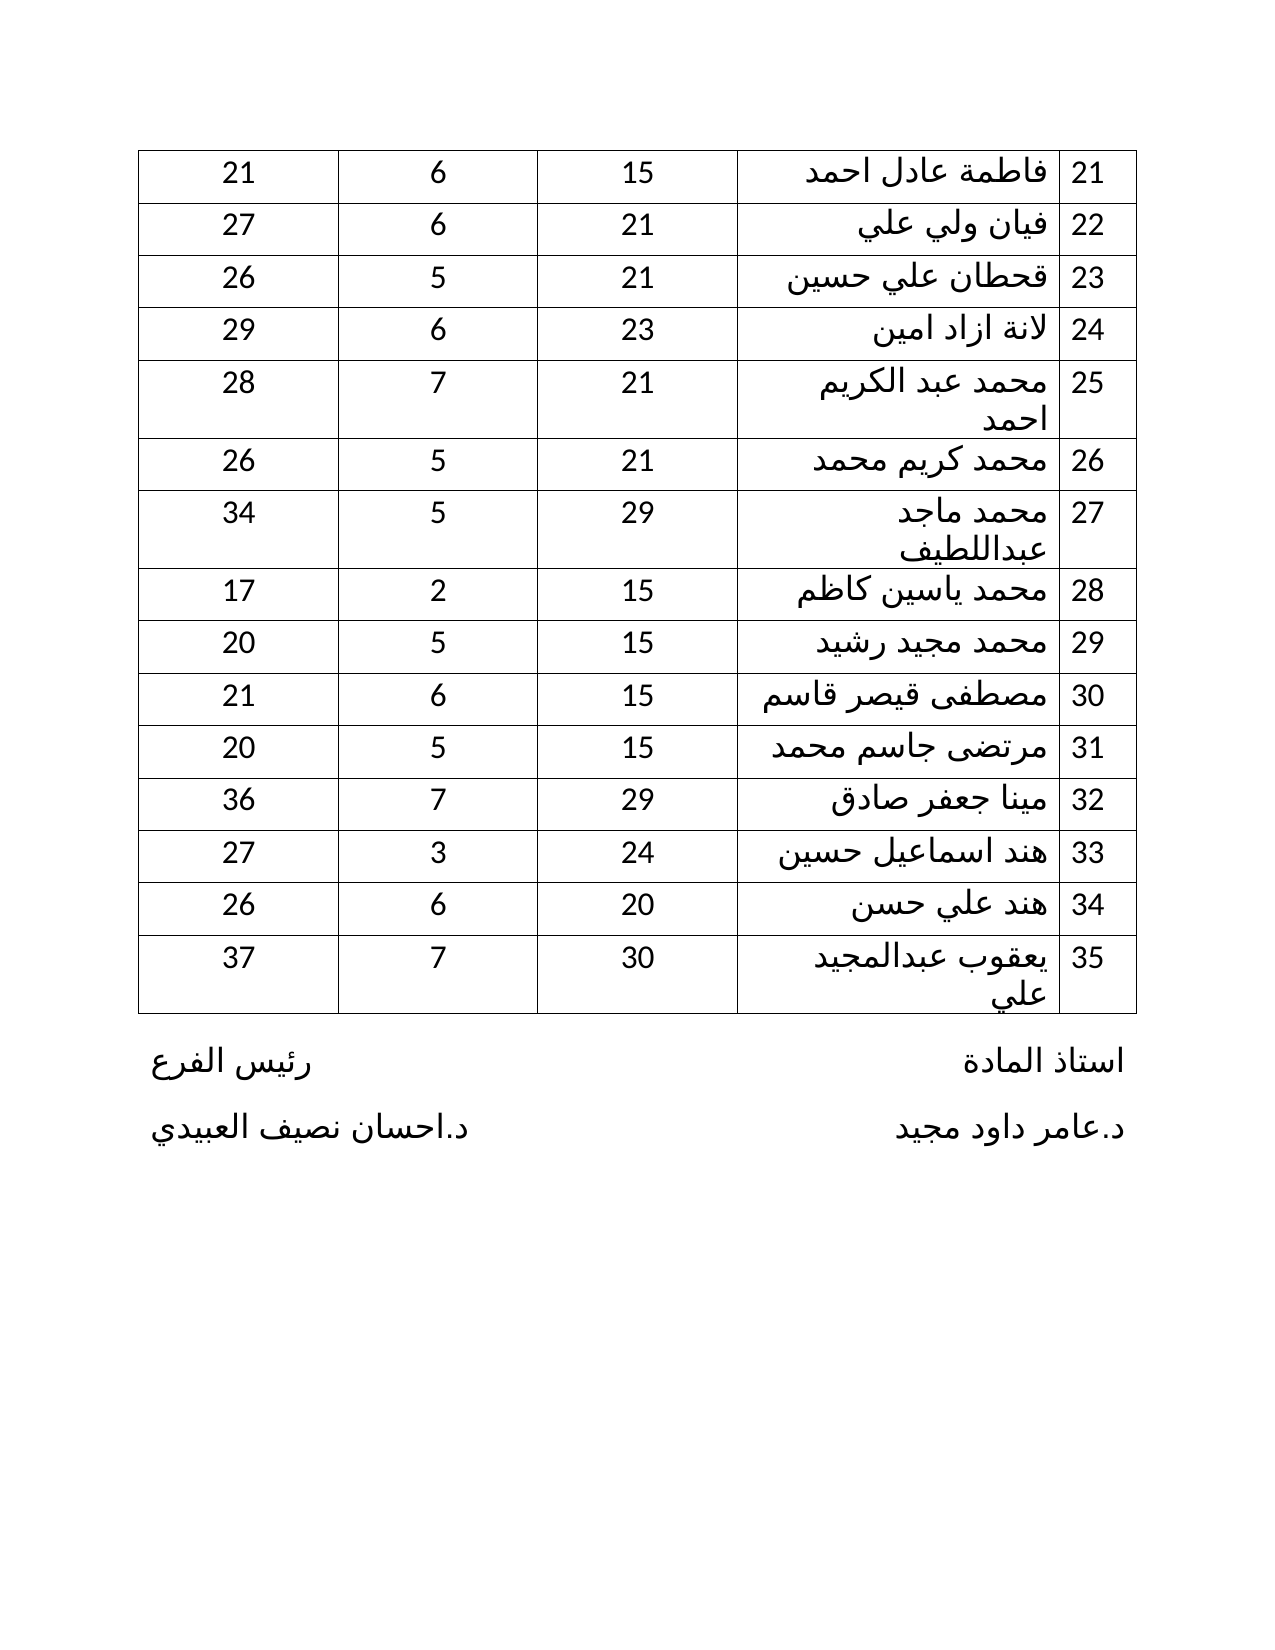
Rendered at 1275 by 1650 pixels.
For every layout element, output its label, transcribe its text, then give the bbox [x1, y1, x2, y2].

table_cell 30 [1060, 674, 1136, 725]
table_cell 29 [538, 779, 737, 830]
table_cell 37 [139, 936, 338, 1012]
table_cell 6 [339, 151, 537, 202]
table_cell 15 [538, 726, 737, 777]
table_cell 35 [1060, 936, 1136, 1012]
table_cell 21 [538, 256, 737, 307]
table_cell فيان ولي علي [738, 204, 1059, 255]
table_cell 23 [538, 308, 737, 359]
table_cell 28 [1060, 569, 1136, 620]
table_cell 26 [1060, 439, 1136, 490]
table_cell 5 [339, 439, 537, 490]
table_cell 5 [339, 621, 537, 673]
table_cell 21 [538, 439, 737, 490]
table_cell فاطمة عادل احمد [738, 151, 1059, 202]
table_cell 33 [1060, 831, 1136, 882]
table_cell هند اسماعيل حسين [738, 831, 1059, 882]
table_cell 26 [139, 883, 338, 934]
table_cell 30 [538, 936, 737, 1012]
table_cell 24 [1060, 308, 1136, 359]
table_cell محمد عبد الكريم احمد [738, 361, 1059, 437]
table_cell محمد كريم محمد [738, 439, 1059, 490]
table_cell 27 [139, 204, 338, 255]
table_cell 20 [139, 726, 338, 777]
table_cell 5 [339, 726, 537, 777]
table_cell محمد ماجد عبداللطيف [738, 491, 1059, 568]
table_cell 17 [139, 569, 338, 620]
table_cell 21 [139, 151, 338, 202]
table_cell 29 [139, 308, 338, 359]
table_cell 7 [339, 361, 537, 437]
table_cell 21 [1060, 151, 1136, 202]
table_cell 15 [538, 569, 737, 620]
table_cell يعقوب عبدالمجيد علي [738, 936, 1059, 1012]
table_cell 6 [339, 883, 537, 934]
table_cell مرتضى جاسم محمد [738, 726, 1059, 777]
table_cell 25 [1060, 361, 1136, 437]
table_cell 29 [1060, 621, 1136, 673]
table_cell 15 [538, 621, 737, 673]
table_cell 36 [139, 779, 338, 830]
table_cell 2 [339, 569, 537, 620]
table_cell 29 [538, 491, 737, 568]
table_cell 27 [1060, 491, 1136, 568]
table_cell 5 [339, 491, 537, 568]
table_cell 21 [538, 361, 737, 437]
table_cell 26 [139, 256, 338, 307]
table_cell مينا جعفر صادق [738, 779, 1059, 830]
table_cell 15 [538, 151, 737, 202]
text رئيس الفرع استاذ المادة [150, 1042, 1125, 1080]
table_cell 27 [139, 831, 338, 882]
table_cell 32 [1060, 779, 1136, 830]
table_cell 26 [139, 439, 338, 490]
table_cell 5 [339, 256, 537, 307]
table_cell مصطفى قيصر قاسم [738, 674, 1059, 725]
table_cell 3 [339, 831, 537, 882]
table_cell 7 [339, 936, 537, 1012]
table_cell هند علي حسن [738, 883, 1059, 934]
table_cell 6 [339, 308, 537, 359]
table_cell محمد ياسين كاظم [738, 569, 1059, 620]
table_cell 6 [339, 204, 537, 255]
table_cell 20 [139, 621, 338, 673]
table_cell 7 [339, 779, 537, 830]
table_cell 23 [1060, 256, 1136, 307]
table_cell 34 [1060, 883, 1136, 934]
table_cell 28 [139, 361, 338, 437]
table_cell 15 [538, 674, 737, 725]
text د.احسان نصيف العبيدي د.عامر داود مجيد [150, 1107, 1125, 1145]
table_cell 22 [1060, 204, 1136, 255]
table_cell 21 [139, 674, 338, 725]
table_cell قحطان علي حسين [738, 256, 1059, 307]
table_cell 6 [339, 674, 537, 725]
table_cell محمد مجيد رشيد [738, 621, 1059, 673]
table_cell 24 [538, 831, 737, 882]
table_cell لانة ازاد امين [738, 308, 1059, 359]
table_cell 21 [538, 204, 737, 255]
table_cell 31 [1060, 726, 1136, 777]
table_cell 20 [538, 883, 737, 934]
table_cell 34 [139, 491, 338, 568]
